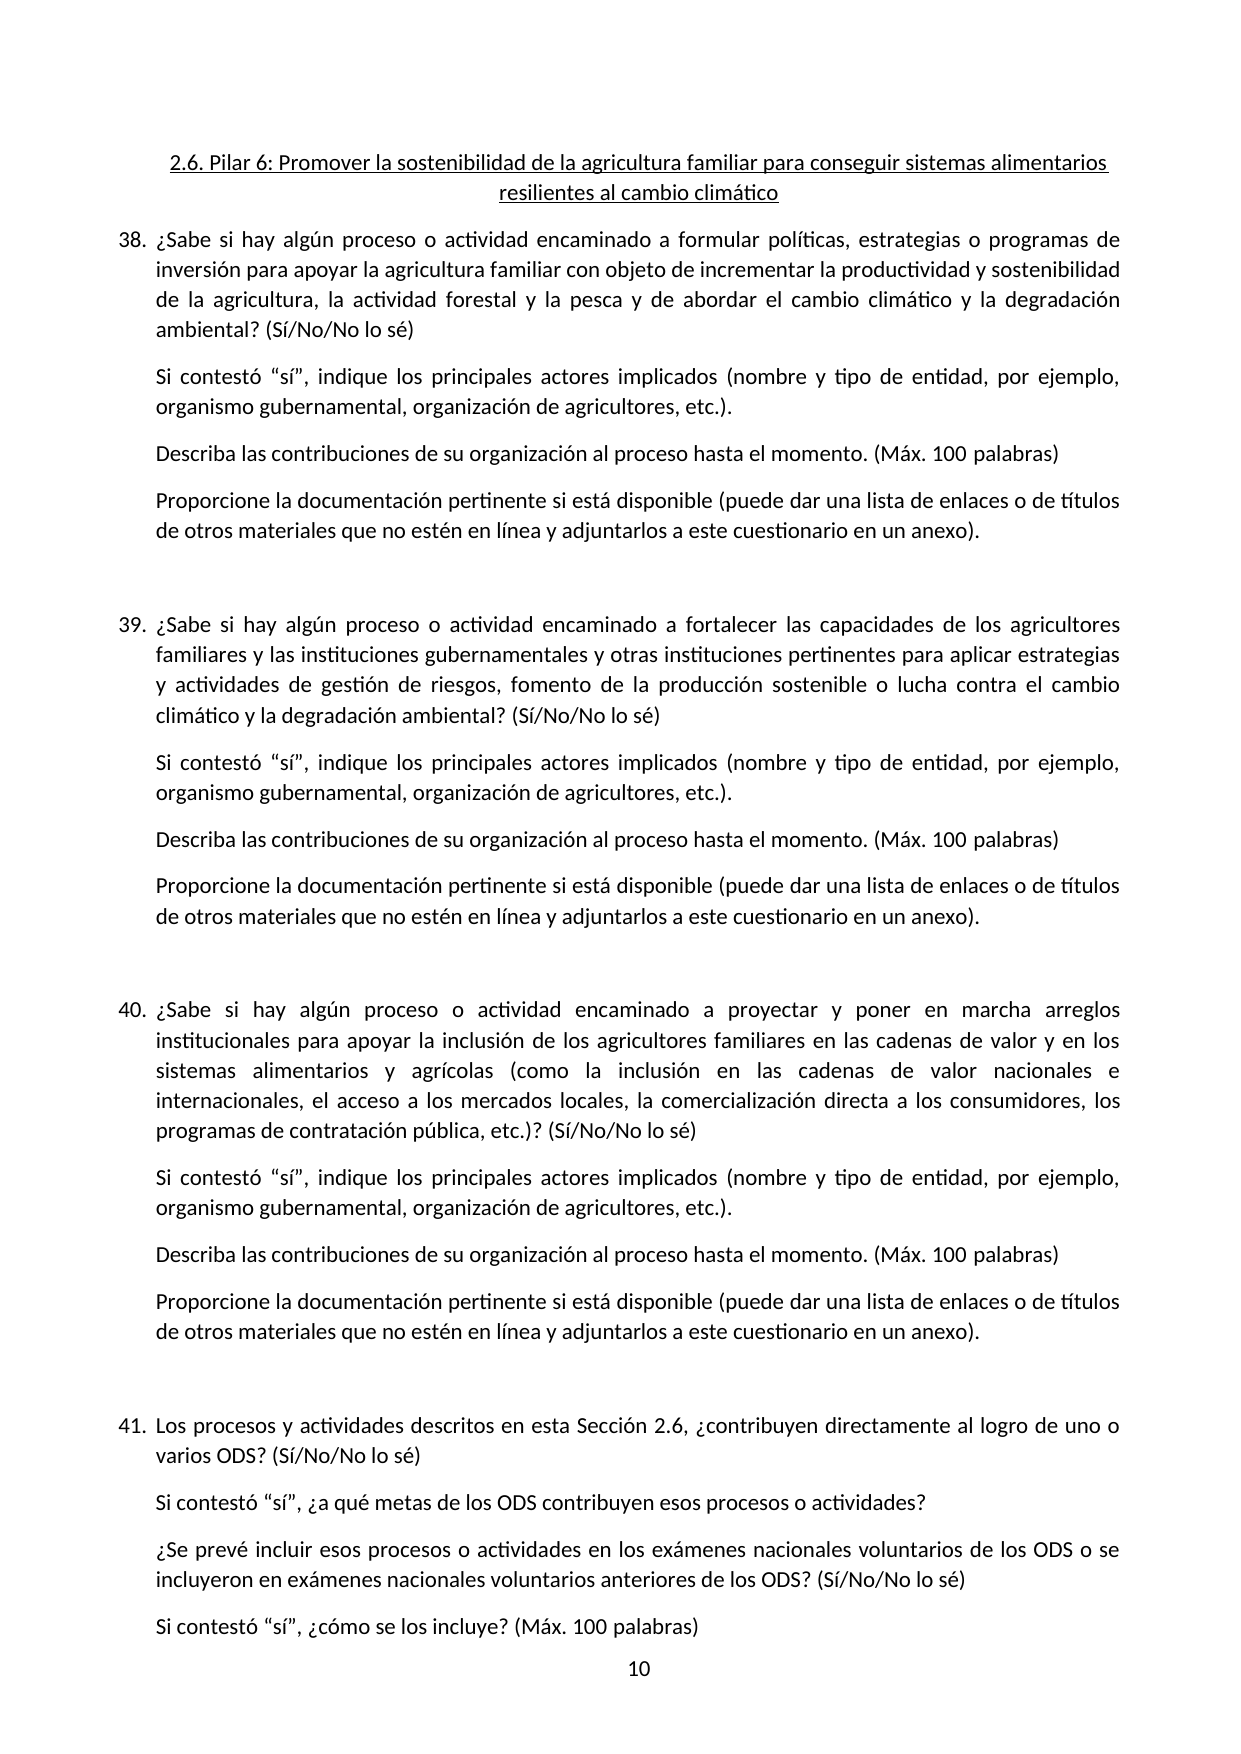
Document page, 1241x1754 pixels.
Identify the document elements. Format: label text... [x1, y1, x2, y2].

text Si contestó “sí”, indique los principales actores implicados (nombre y tipo de entidad, por ejemplo, organismo gubernamental, organización de agricultores, etc.). [156, 362, 1122, 421]
list ¿Sabe si hay algún proceso o actividad encaminado a formular políticas, estrategias o programas de inversión para apoyar la agricultura familiar con objeto de incrementar la productividad y sostenibilidad de la agricultura, la actividad forestal y la pesca y de abordar el cambio climático y la degradación ambiental? (Sí/No/No lo sé) [118, 225, 1122, 343]
text Proporcione la documentación pertinente si está disponible (puede dar una lista de enlaces o de títulos de otros materiales que no estén en línea y adjuntarlos a este cuestionario en un anexo). [156, 486, 1122, 544]
text Si contestó “sí”, ¿cómo se los incluye? (Máx. 100 palabras) [156, 1612, 1122, 1640]
text Describa las contribuciones de su organización al proceso hasta el momento. (Máx. 100 palabras) [156, 825, 1122, 853]
list ¿Sabe si hay algún proceso o actividad encaminado a proyectar y poner en marcha arreglos institucionales para apoyar la inclusión de los agricultores familiares en las cadenas de valor y en los sistemas alimentarios y agrícolas (como la inclusión en las cadenas de valor nacionales e internacionales, el acceso a los mercados locales, la comercialización directa a los consumidores, los programas de contratación pública, etc.)? (Sí/No/No lo sé) [118, 996, 1122, 1144]
text Si contestó “sí”, indique los principales actores implicados (nombre y tipo de entidad, por ejemplo, organismo gubernamental, organización de agricultores, etc.). [156, 748, 1122, 806]
text Describa las contribuciones de su organización al proceso hasta el momento. (Máx. 100 palabras) [156, 1240, 1122, 1268]
text Proporcione la documentación pertinente si está disponible (puede dar una lista de enlaces o de títulos de otros materiales que no estén en línea y adjuntarlos a este cuestionario en un anexo). [156, 872, 1122, 930]
text Si contestó “sí”, ¿a qué metas de los ODS contribuyen esos procesos o actividades? [155, 1488, 1122, 1516]
text Si contestó “sí”, indique los principales actores implicados (nombre y tipo de entidad, por ejemplo, organismo gubernamental, organización de agricultores, etc.). [156, 1163, 1122, 1222]
list Los procesos y actividades descritos en esta Sección 2.6, ¿contribuyen directamente al logro de uno o varios ODS? (Sí/No/No lo sé) [118, 1411, 1122, 1469]
text 2.6. Pilar 6: Promover la sostenibilidad de la agricultura familiar para conseguir sistemas alimentarios resilientes al cambio climático [155, 148, 1122, 206]
text Proporcione la documentación pertinente si está disponible (puede dar una lista de enlaces o de títulos de otros materiales que no estén en línea y adjuntarlos a este cuestionario en un anexo). [156, 1287, 1122, 1346]
text ¿Se prevé incluir esos procesos o actividades en los exámenes nacionales voluntarios de los ODS o se incluyeron en exámenes nacionales voluntarios anteriores de los ODS? (Sí/No/No lo sé) [156, 1535, 1122, 1593]
text Describa las contribuciones de su organización al proceso hasta el momento. (Máx. 100 palabras) [156, 439, 1122, 467]
list ¿Sabe si hay algún proceso o actividad encaminado a fortalecer las capacidades de los agricultores familiares y las instituciones gubernamentales y otras instituciones pertinentes para aplicar estrategias y actividades de gestión de riesgos, fomento de la producción sostenible o lucha contra el cambio climático y la degradación ambiental? (Sí/No/No lo sé) [118, 610, 1122, 729]
